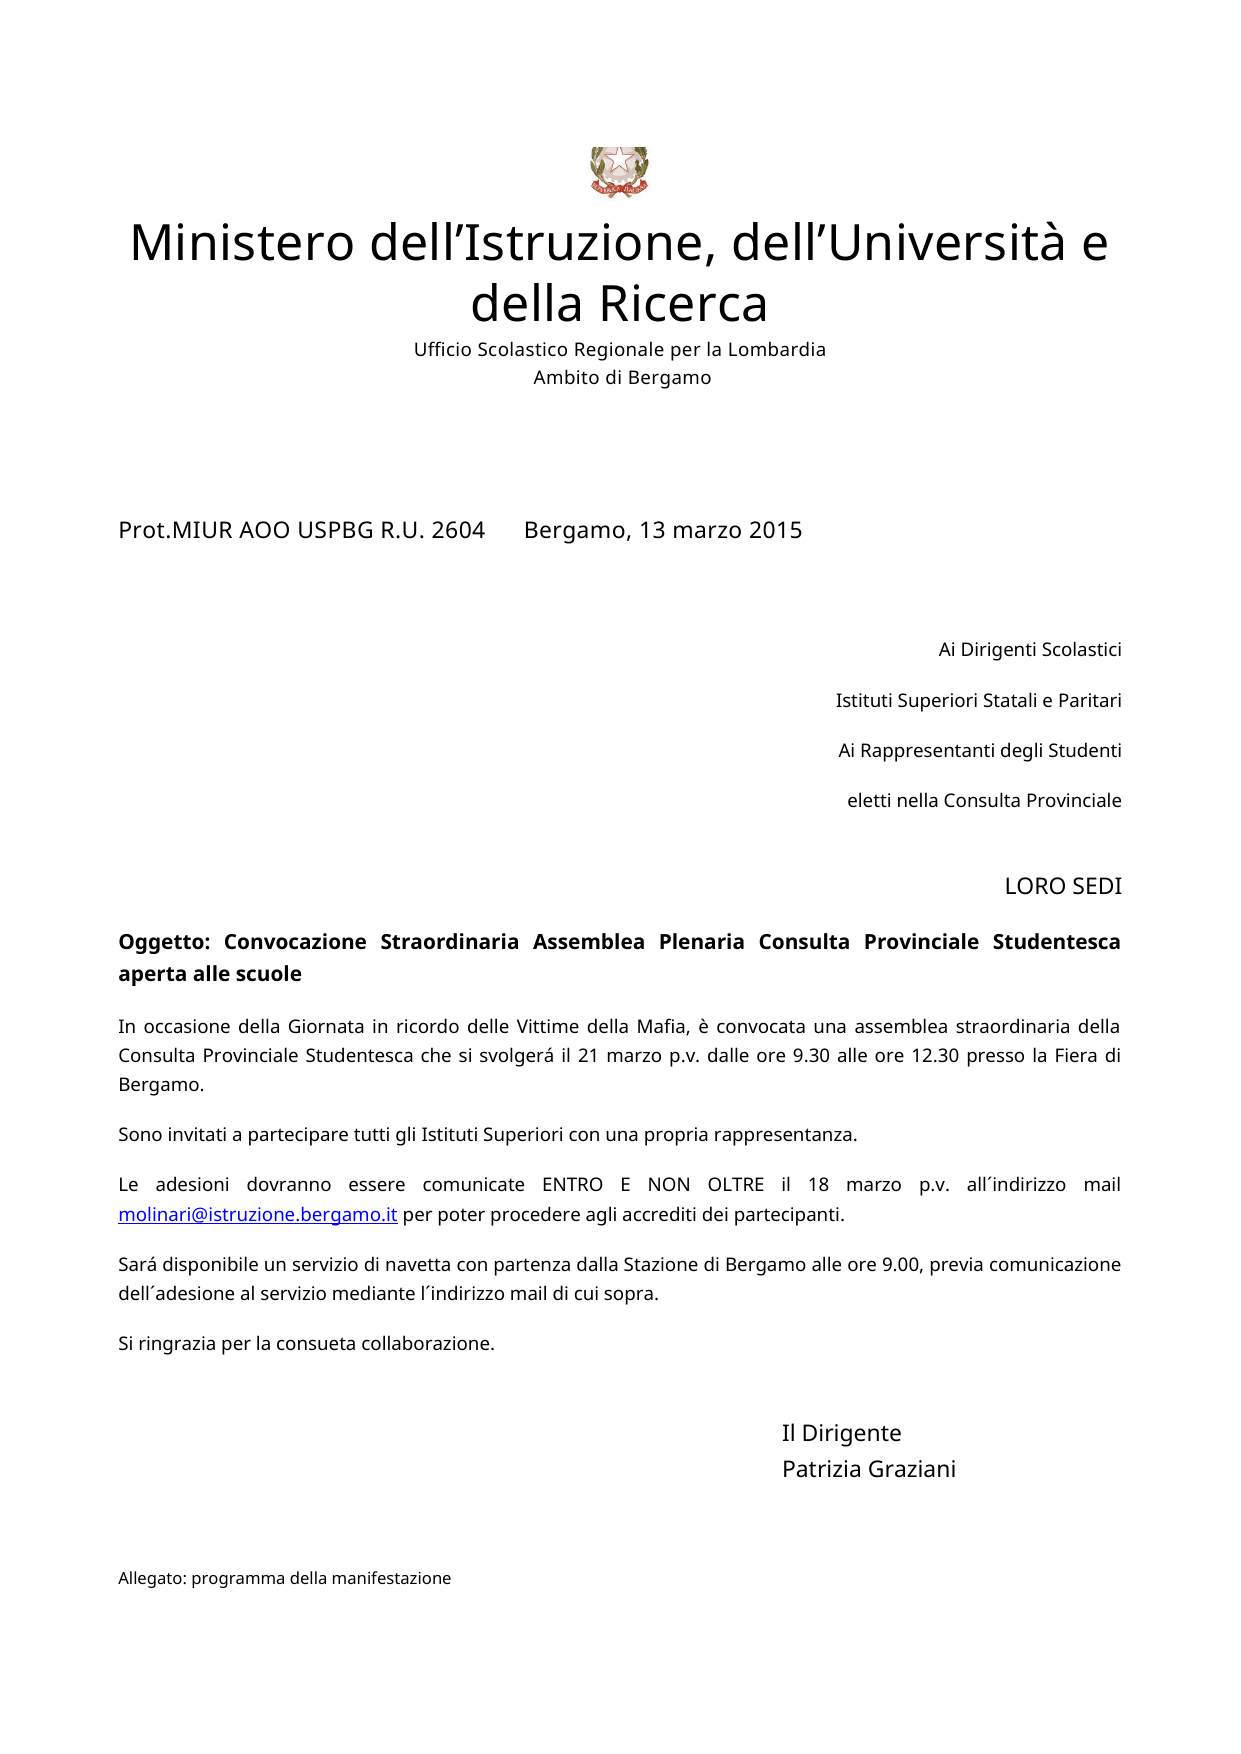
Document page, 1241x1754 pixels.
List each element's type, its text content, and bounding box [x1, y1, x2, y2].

text Prot.MIUR AOO USPBG R.U. 2604 Bergamo, 13 marzo 2015 [118, 514, 1122, 546]
text Ai Dirigenti Scolastici [118, 636, 1122, 662]
text Allegato: programma della manifestazione [118, 1567, 1122, 1589]
text Oggetto: Convocazione Straordinaria Assemblea Plenaria Consulta Provinciale Studentesca aperta alle scuole [118, 927, 1122, 988]
text eletti nella Consulta Provinciale [118, 787, 1122, 813]
text Patrizia Graziani [708, 1452, 1122, 1484]
text Sono invitati a partecipare tutti gli Istituti Superiori con una propria rappresentanza. [118, 1122, 1122, 1147]
text Ministero dell’Istruzione, dell’Università e della Ricerca [118, 148, 1122, 336]
text LORO SEDI [118, 837, 1122, 901]
text Sará disponibile un servizio di navetta con partenza dalla Stazione di Bergamo alle ore 9.00, previa comunicazione dell´adesione al servizio mediante l´indirizzo mail di cui sopra. [118, 1251, 1122, 1306]
text Le adesioni dovranno essere comunicate ENTRO E NON OLTRE il 18 marzo p.v. all´indirizzo mail molinari@istruzione.bergamo.it per poter procedere agli accrediti dei partecipanti. [118, 1172, 1122, 1227]
text In occasione della Giornata in ricordo delle Vittime della Mafia, è convocata una assemblea straordinaria della Consulta Provinciale Studentesca che si svolgerá il 21 marzo p.v. dalle ore 9.30 alle ore 12.30 presso la Fiera di Bergamo. [118, 1013, 1122, 1097]
text Ambito di Bergamo [118, 364, 1122, 390]
text Si ringrazia per la consueta collaborazione. [118, 1331, 1122, 1356]
text Ai Rappresentanti degli Studenti [118, 737, 1122, 763]
text Istituti Superiori Statali e Paritari [118, 687, 1122, 713]
text Ufficio Scolastico Regionale per la Lombardia [118, 336, 1122, 362]
text Il Dirigente [118, 1417, 1122, 1448]
